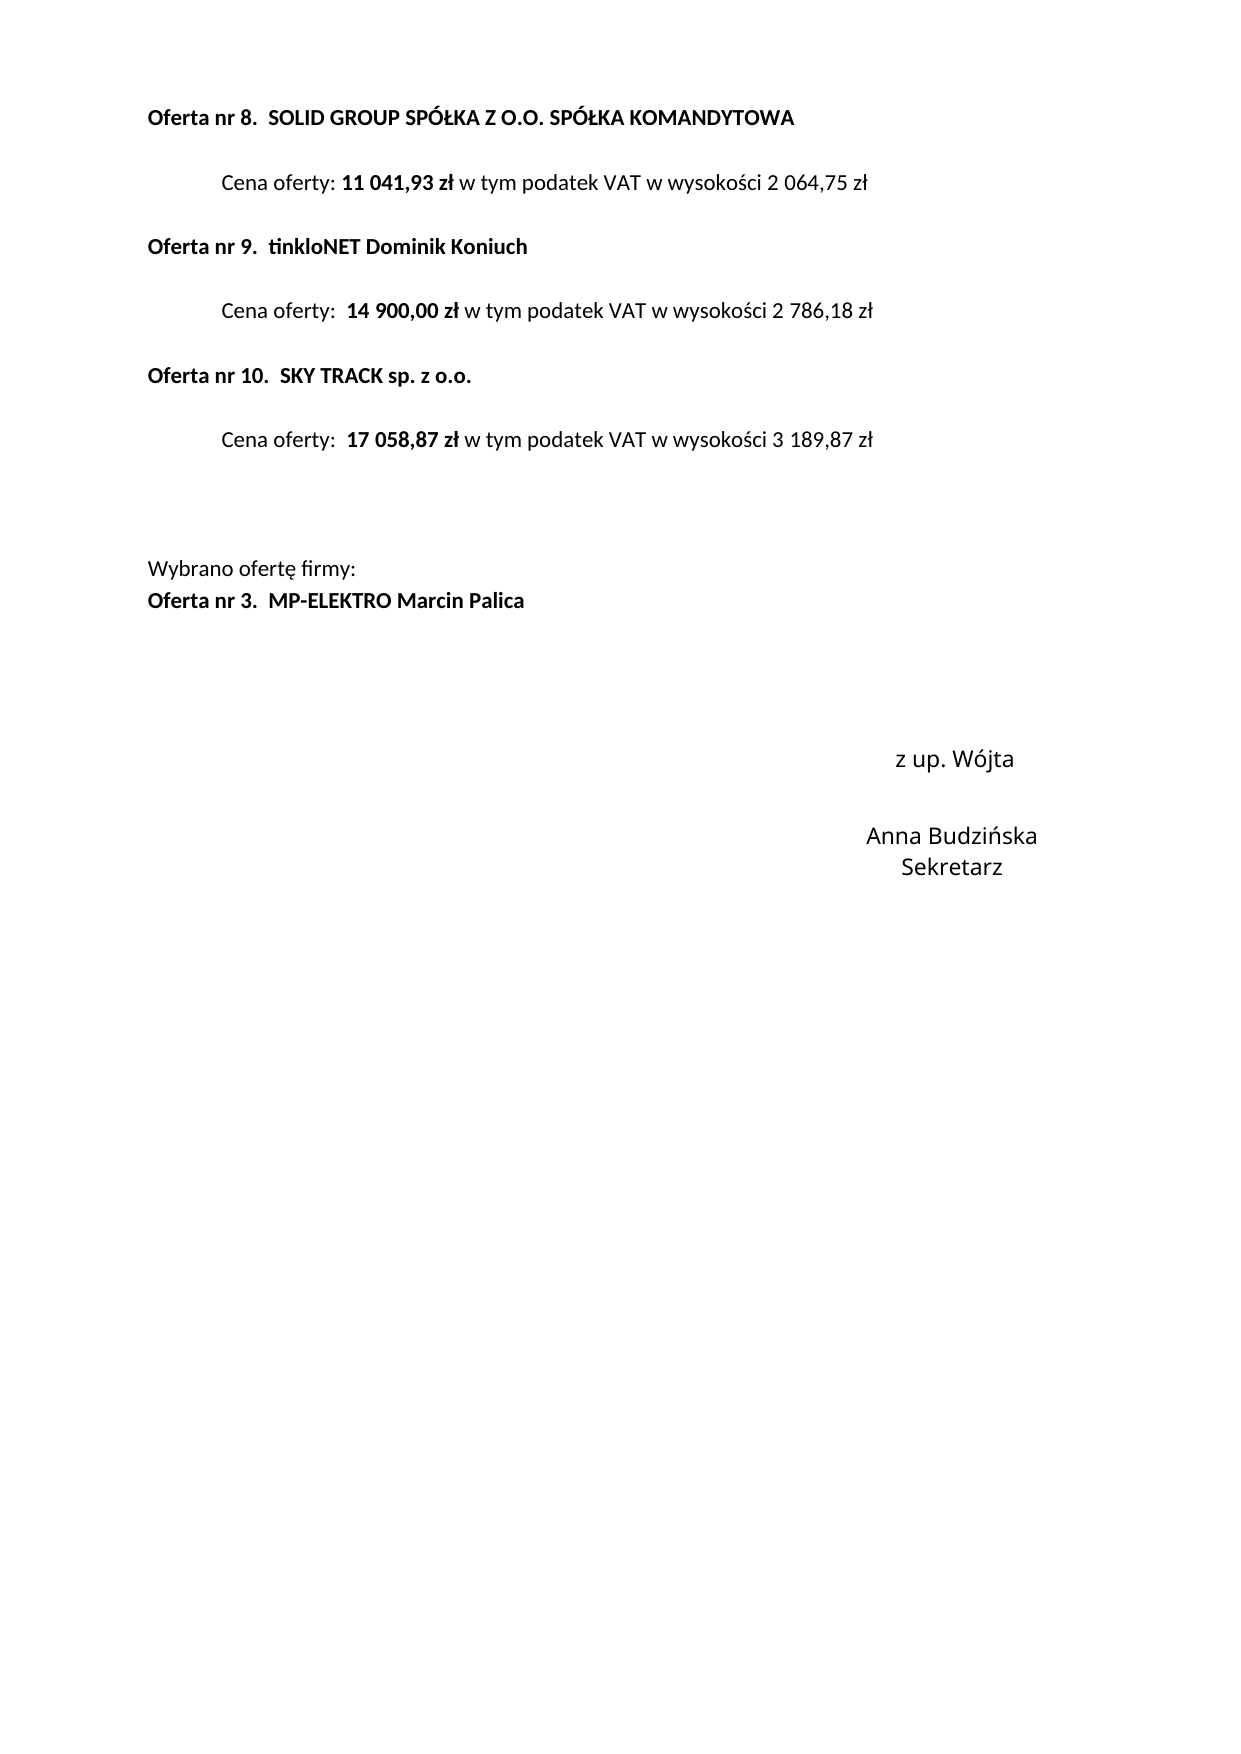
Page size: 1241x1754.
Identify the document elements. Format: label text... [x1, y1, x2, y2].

text Oferta nr 10. SKY TRACK sp. z o.o. [148, 361, 1093, 389]
text Cena oferty: 17 058,87 zł w tym podatek VAT w wysokości 3 189,87 zł [148, 425, 1093, 453]
list z up. Wójta [738, 743, 1093, 775]
text Oferta nr 3. MP-ELEKTRO Marcin Palica [148, 586, 1093, 614]
list Anna Budzińska [738, 820, 1093, 851]
text Wybrano ofertę firmy: [148, 554, 1093, 582]
text Cena oferty: 14 900,00 zł w tym podatek VAT w wysokości 2 786,18 zł [148, 297, 1093, 324]
text Oferta nr 9. tinkloNET Dominik Koniuch [148, 232, 1093, 260]
text Oferta nr 8. SOLID GROUP SPÓŁKA Z O.O. SPÓŁKA KOMANDYTOWA [148, 103, 1093, 131]
list Sekretarz [738, 851, 1093, 883]
text Cena oferty: 11 041,93 zł w tym podatek VAT w wysokości 2 064,75 zł [148, 168, 1093, 196]
